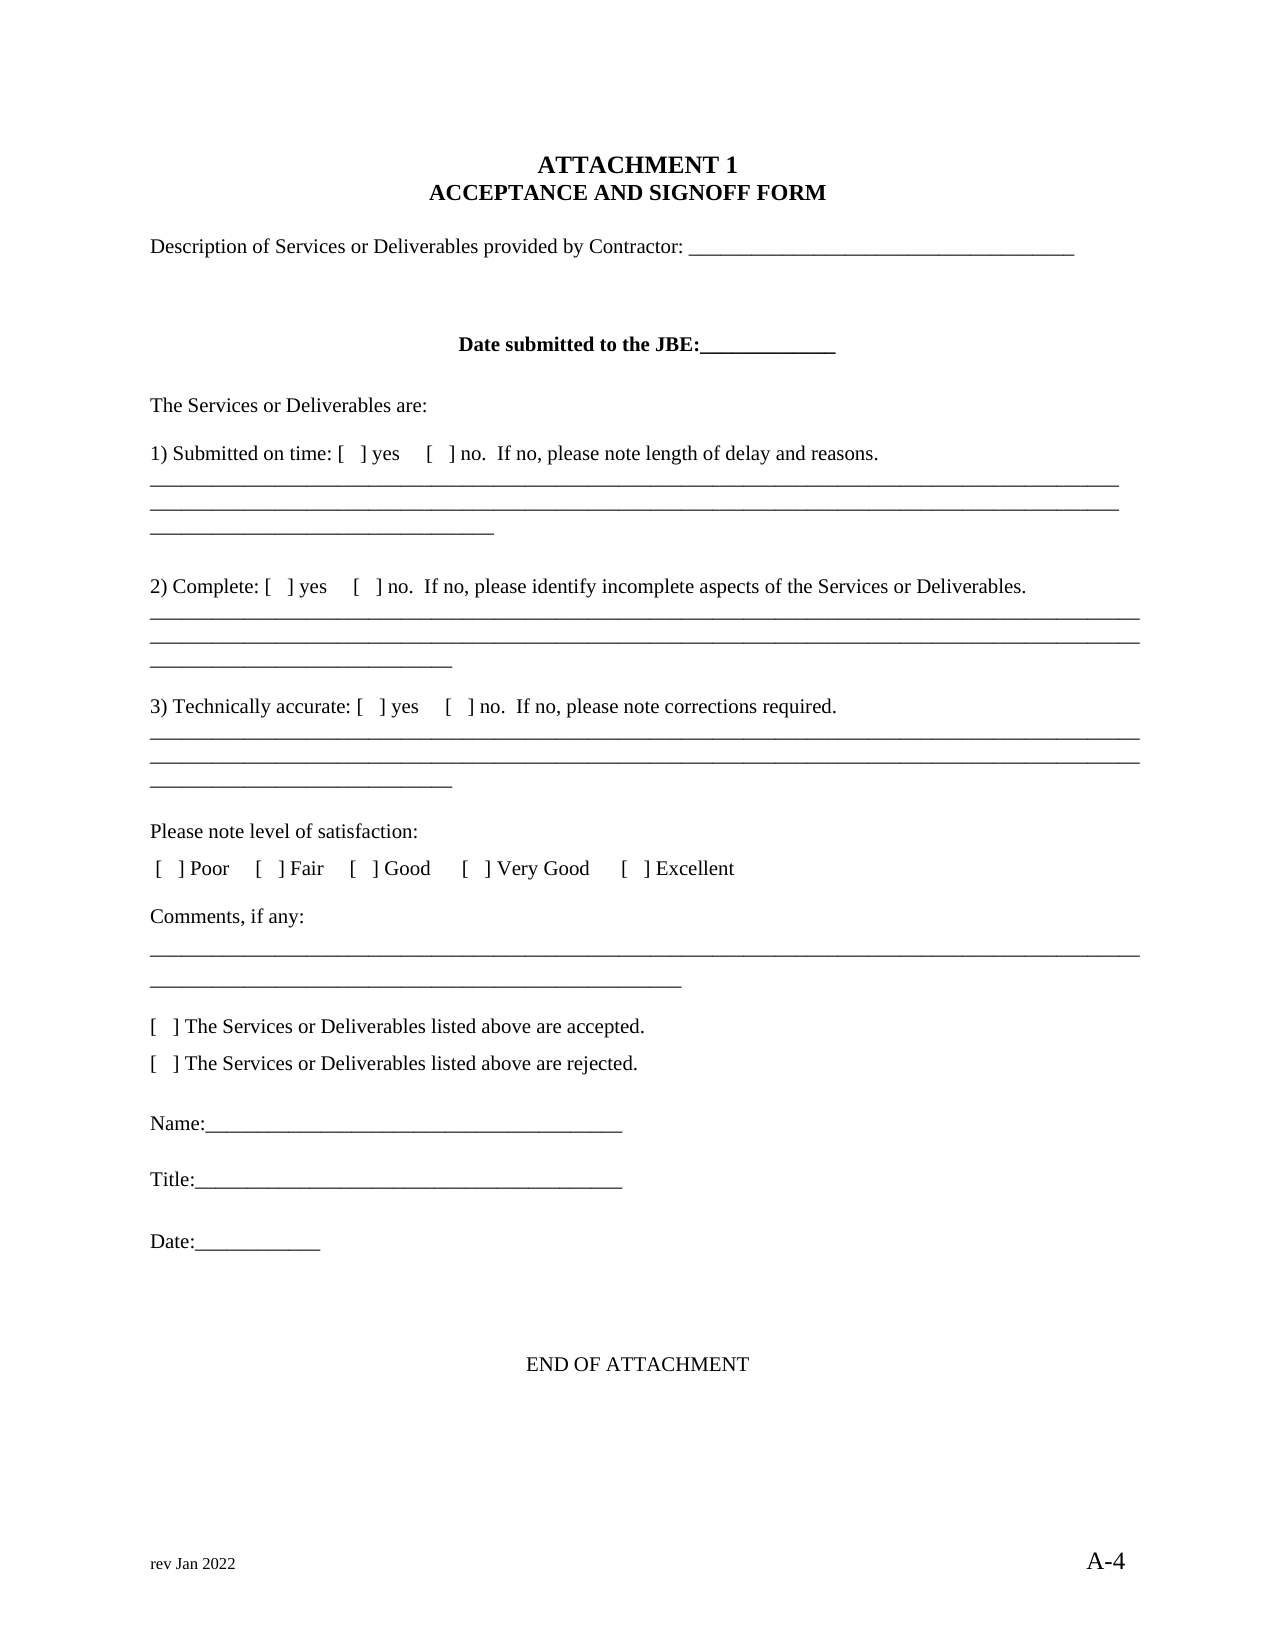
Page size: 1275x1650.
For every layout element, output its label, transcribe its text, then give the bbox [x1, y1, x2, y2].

text Comments, if any: [150, 903, 1144, 928]
text ___________________________________________________________________________________________________________________________________________________________________________________________________________________________ [150, 598, 1144, 670]
text 1) Submitted on time: [ ] yes [ ] no. If no, please note length of delay and reasons. [150, 441, 1144, 465]
text Name:________________________________________ [150, 1111, 1144, 1135]
text [ ] The Services or Deliverables listed above are accepted. [150, 1014, 1125, 1038]
text [ ] The Services or Deliverables listed above are rejected. [150, 1051, 1125, 1075]
subtitle END OF ATTACHMENT [150, 1352, 1125, 1376]
text The Services or Deliverables are: [150, 393, 1144, 417]
text ___________________________________________________________________________________________________________________________________________________________________________________________________________________________ [150, 718, 1144, 790]
subtitle Date:____________ [150, 1222, 1125, 1253]
text Description of Services or Deliverables provided by Contractor: _____________________________________ [150, 234, 1125, 258]
subtitle Acceptance AND Signoff Form [150, 179, 1106, 205]
text ATTACHMENT 1 [150, 150, 1125, 179]
text [ ] Poor [ ] Fair [ ] Good [ ] Very Good [ ] Excellent [150, 855, 1144, 879]
subtitle Title:_________________________________________ [150, 1159, 1125, 1191]
text 2) Complete: [ ] yes [ ] no. If no, please identify incomplete aspects of the Services or Deliverables. [150, 573, 1144, 598]
text 3) Technically accurate: [ ] yes [ ] no. If no, please note corrections required. [150, 694, 1144, 718]
subtitle Date submitted to the JBE:_____________ [150, 332, 1144, 356]
text Please note level of satisfaction: [150, 819, 1125, 843]
text ___________________________________________________________________________________________________________________________________________________________________________________________________________________________ [150, 465, 1125, 537]
text __________________________________________________________________________________________________________________________________________________ [150, 928, 1144, 990]
